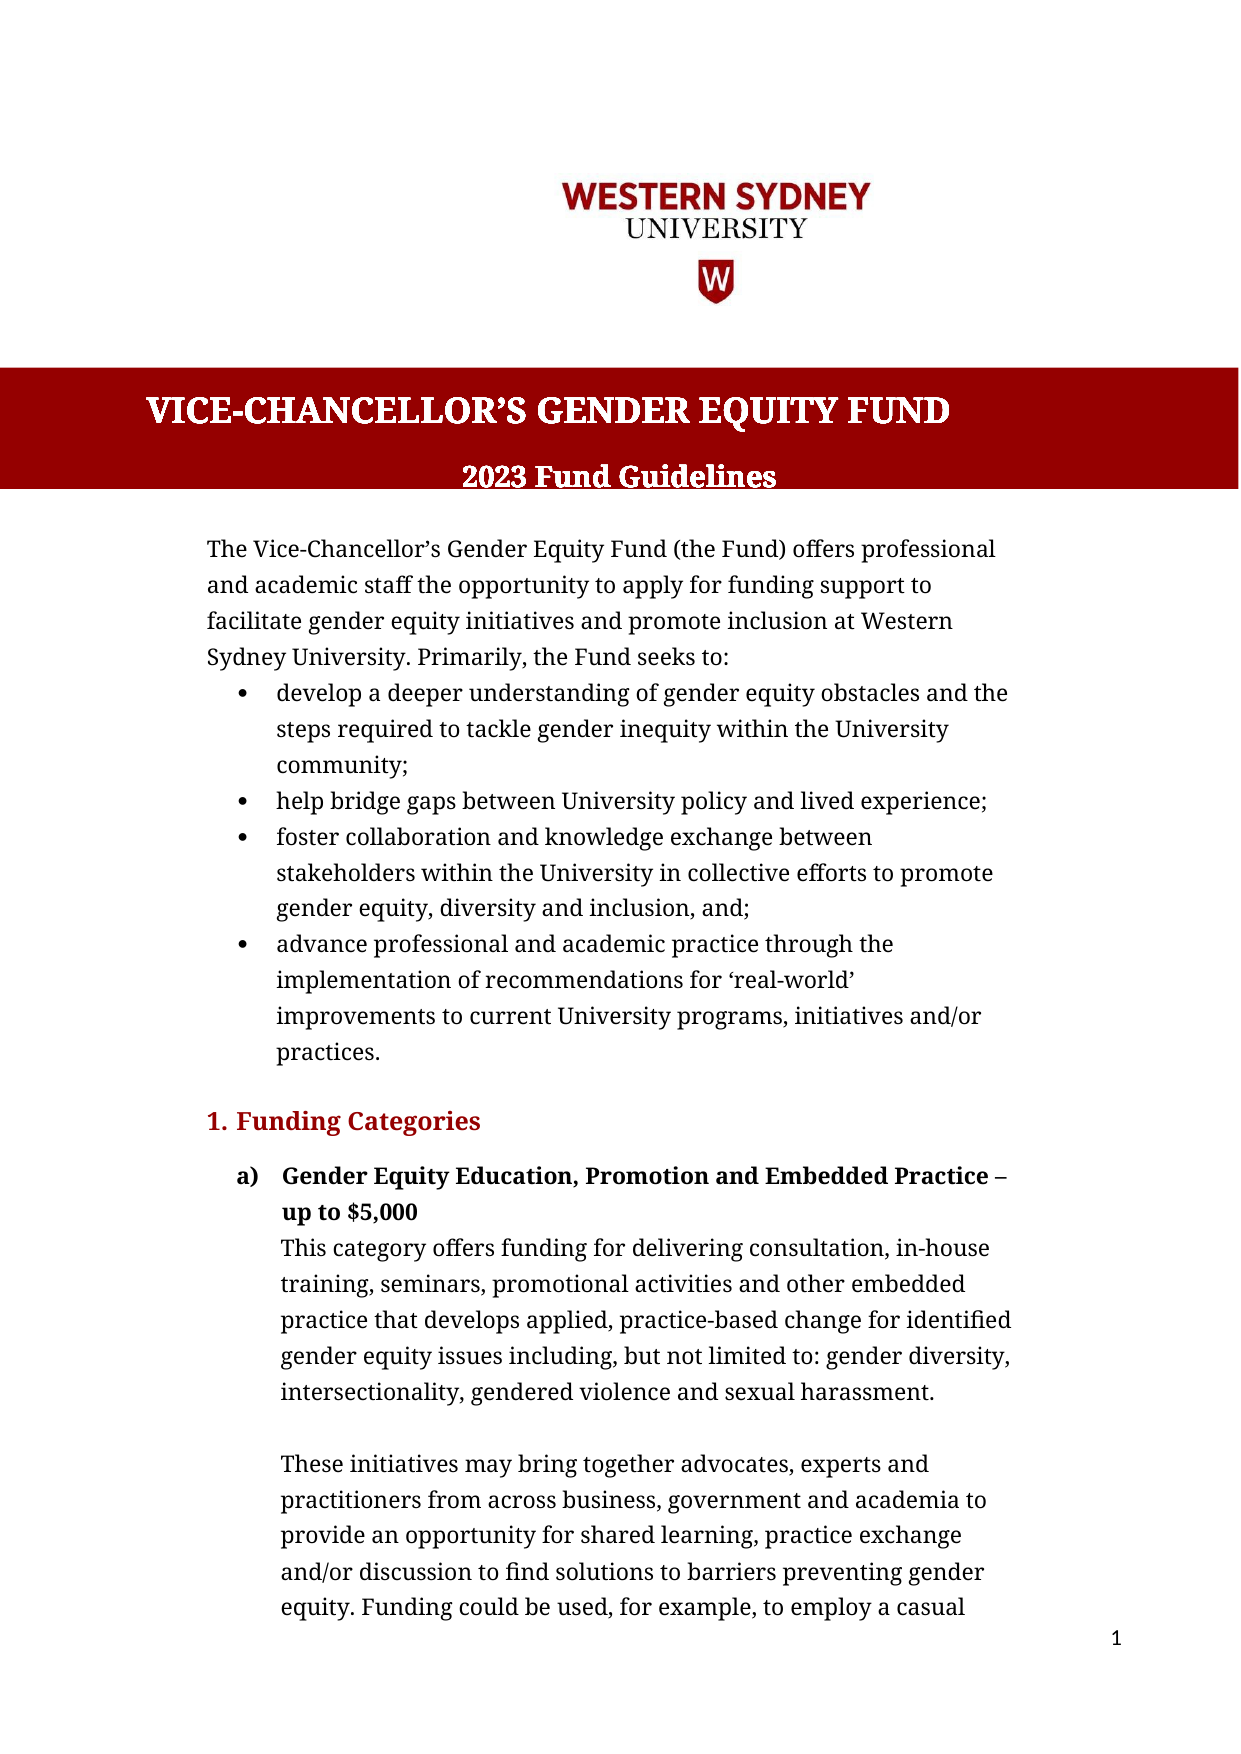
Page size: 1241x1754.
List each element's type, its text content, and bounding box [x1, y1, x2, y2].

list foster collaboration and knowledge exchange between stakeholders within the University in collective efforts to promote gender equity, diversity and inclusion, and; [239, 821, 1018, 924]
list advance professional and academic practice through the implementation of recommendations for ‘real-world’ improvements to current University programs, initiatives and/or practices. [239, 928, 1018, 1067]
text The Vice-Chancellor’s Gender Equity Fund (the Fund) offers professional and academic staff the opportunity to apply for funding support to facilitate gender equity initiatives and promote inclusion at Western Sydney University. Primarily, the Fund seeks to: [207, 533, 1018, 672]
list help bridge gaps between University policy and lived experience; [239, 784, 1018, 816]
text This category offers funding for delivering consultation, in-house training, seminars, promotional activities and other embedded practice that develops applied, practice-based change for identified gender equity issues including, but not limited to: gender diversity, intersectionality, gendered violence and sexual harassment. [280, 1232, 1018, 1407]
list develop a deeper understanding of gender equity obstacles and the steps required to tackle gender inequity within the University community; [239, 677, 1018, 780]
list Funding Categories [207, 1103, 1018, 1137]
list Gender Equity Education, Promotion and Embedded Practice – up to $5,000 [236, 1160, 1018, 1227]
picture [554, 173, 874, 306]
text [280, 1448, 1018, 1623]
